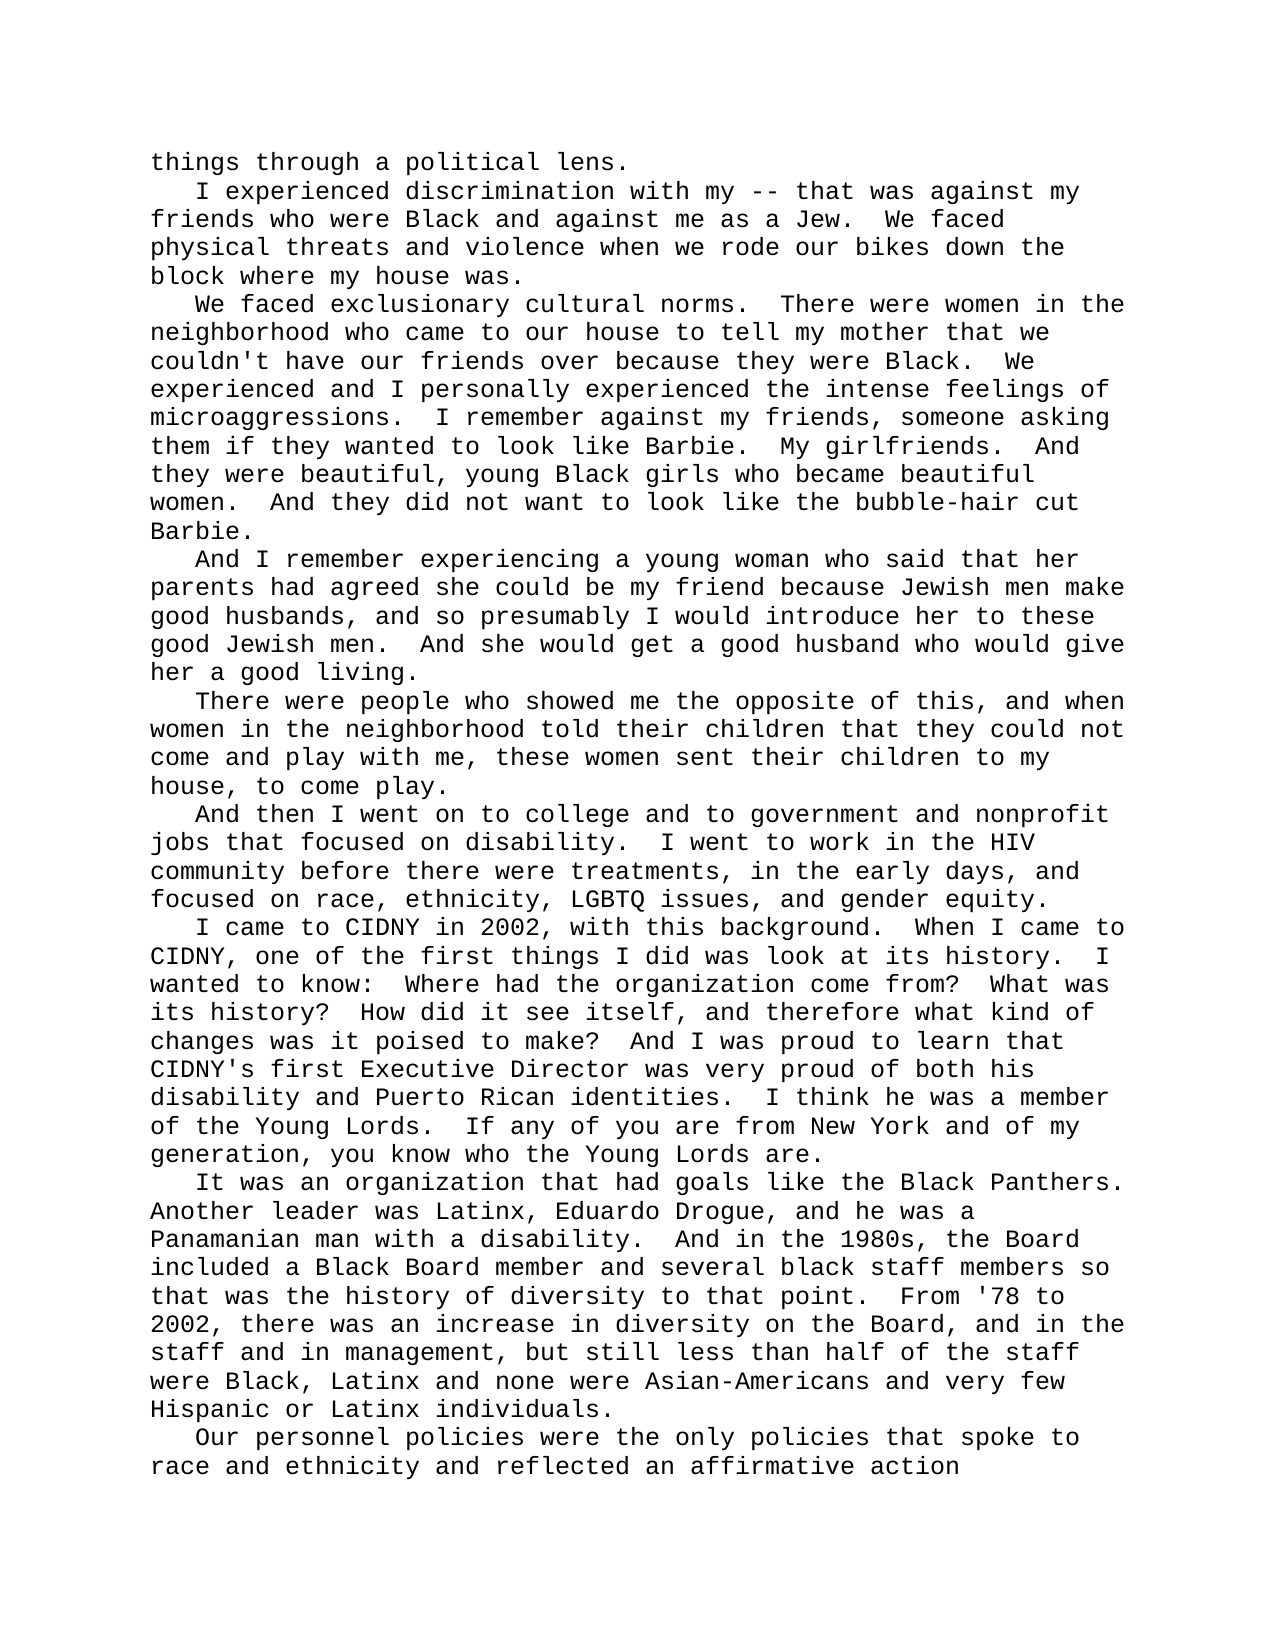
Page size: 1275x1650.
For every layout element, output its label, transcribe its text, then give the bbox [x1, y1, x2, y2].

text I came to CIDNY in 2002, with this background. When I came to CIDNY, one of the first things I did was look at its history. I wanted to know: Where had the organization come from? What was its history? How did it see itself, and therefore what kind of changes was it poised to make? And I was proud to learn that CIDNY's first Executive Director was very proud of both his disability and Puerto Rican identities. I think he was a member of the Young Lords. If any of you are from New York and of my generation, you know who the Young Lords are. [150, 915, 1125, 1170]
text I experienced discrimination with my -- that was against my friends who were Black and against me as a Jew. We faced physical threats and violence when we rode our bikes down the block where my house was. [150, 178, 1125, 292]
text We faced exclusionary cultural norms. There were women in the neighborhood who came to our house to tell my mother that we couldn't have our friends over because they were Black. We experienced and I personally experienced the intense feelings of microaggressions. I remember against my friends, someone asking them if they wanted to look like Barbie. My girlfriends. And they were beautiful, young Black girls who became beautiful women. And they did not want to look like the bubble-hair cut Barbie. [150, 292, 1125, 547]
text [150, 150, 1125, 178]
text And I remember experiencing a young woman who said that her parents had agreed she could be my friend because Jewish men make good husbands, and so presumably I would introduce her to these good Jewish men. And she would get a good husband who would give her a good living. [150, 547, 1125, 688]
text It was an organization that had goals like the Black Panthers. Another leader was Latinx, Eduardo Drogue, and he was a Panamanian man with a disability. And in the 1980s, the Board included a Black Board member and several black staff members so that was the history of diversity to that point. From '78 to 2002, there was an increase in diversity on the Board, and in the staff and in management, but still less than half of the staff were Black, Latinx and none were Asian-Americans and very few Hispanic or Latinx individuals. [150, 1170, 1125, 1425]
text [150, 1425, 1125, 1482]
text There were people who showed me the opposite of this, and when women in the neighborhood told their children that they could not come and play with me, these women sent their children to my house, to come play. [150, 688, 1125, 802]
text And then I went on to college and to government and nonprofit jobs that focused on disability. I went to work in the HIV community before there were treatments, in the early days, and focused on race, ethnicity, LGBTQ issues, and gender equity. [150, 802, 1125, 915]
